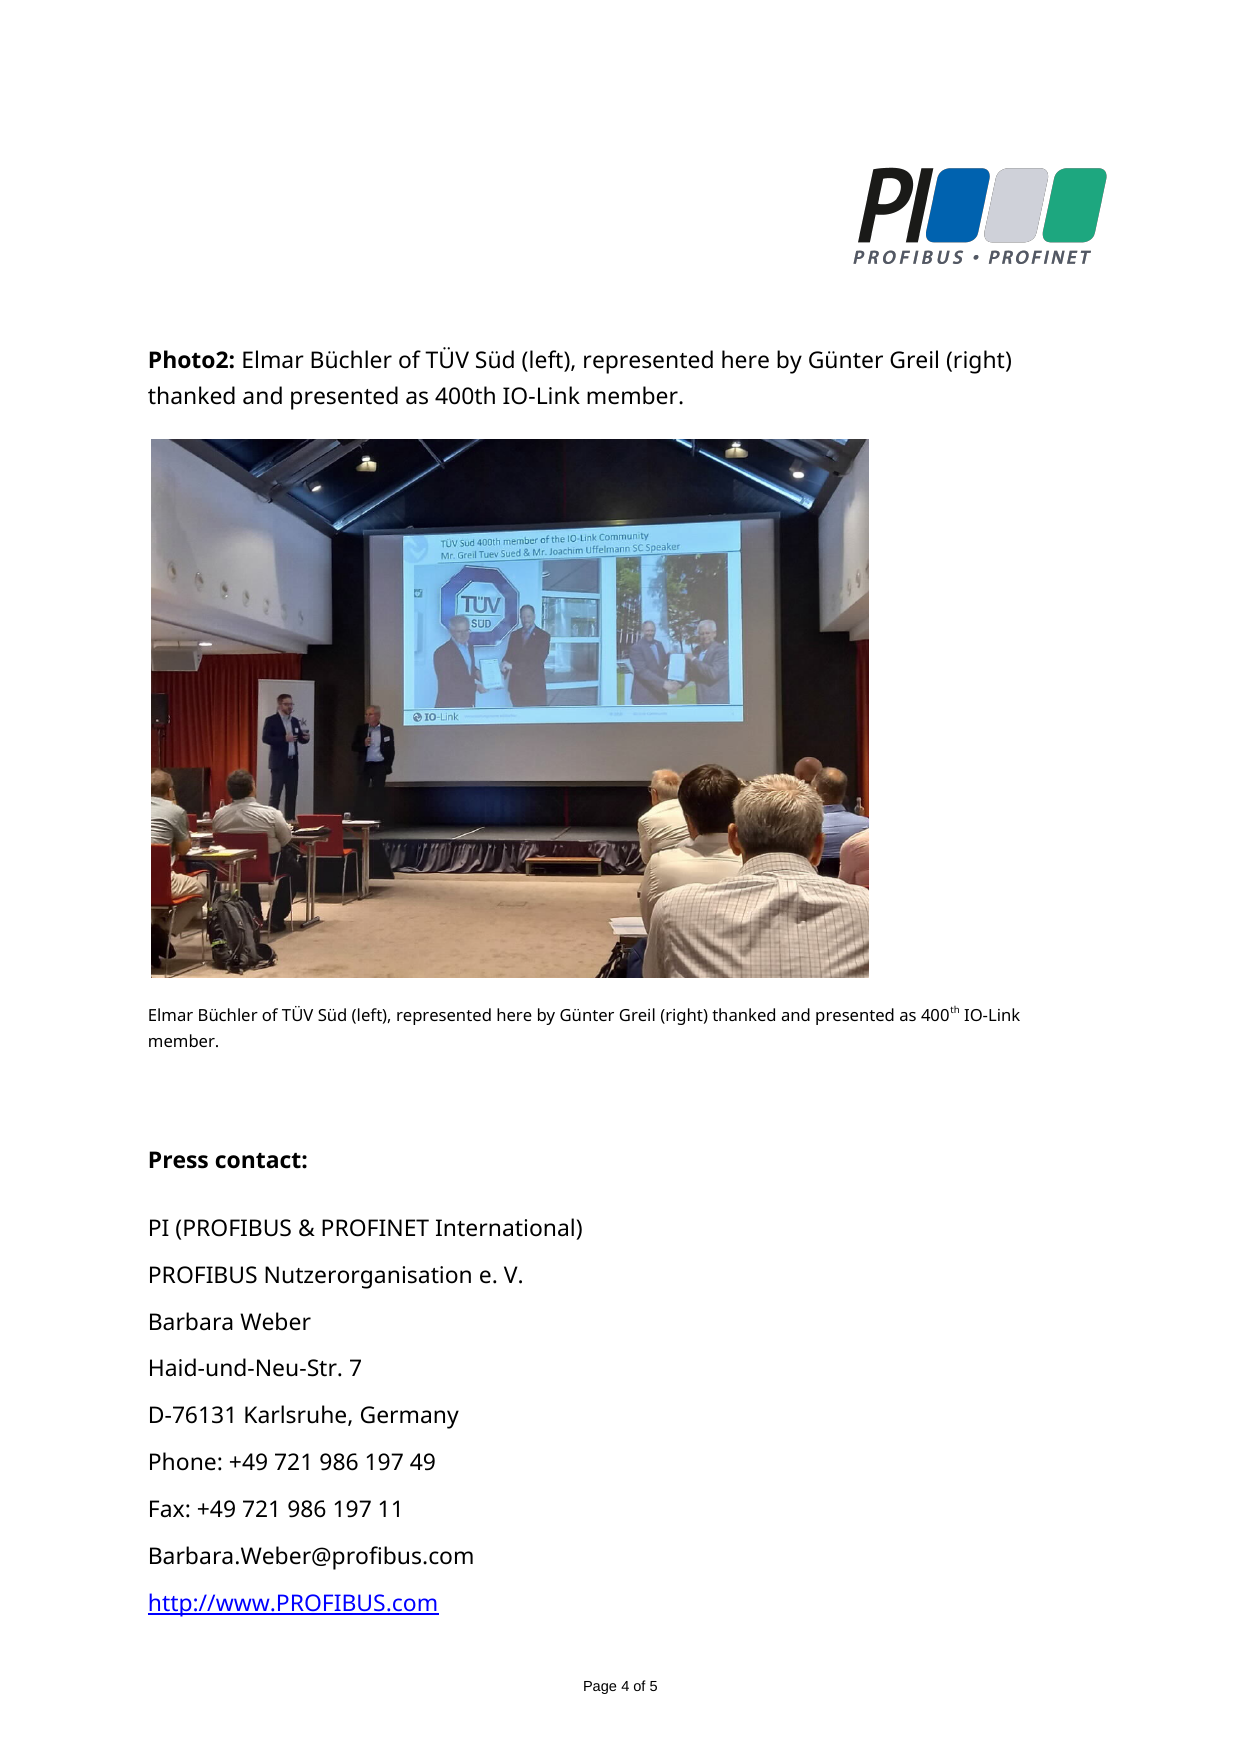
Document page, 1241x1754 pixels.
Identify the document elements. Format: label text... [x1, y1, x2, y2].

text PI (PROFIBUS & PROFINET International) [148, 1212, 1092, 1243]
text Elmar Büchler of TÜV Süd (left), represented here by Günter Greil (right) thanked and presented as 400th IO-Link member. [148, 1003, 1092, 1052]
text Barbara.Weber@profibus.com [148, 1540, 1092, 1571]
subtitle D-76131 Karlsruhe, Germany [148, 1399, 1092, 1430]
text PROFIBUS Nutzerorganisation e. V. [148, 1258, 1092, 1290]
text Photo2: Elmar Büchler of TÜV Süd (left), represented here by Günter Greil (right) thanked and presented as 400th IO-Link member. [148, 344, 1092, 412]
subtitle Fax: +49 721 986 197 11 [148, 1493, 1092, 1524]
picture [850, 163, 1110, 270]
text Barbara Weber [148, 1305, 1092, 1337]
text Phone: +49 721 986 197 49 [148, 1446, 1092, 1477]
subtitle Haid-und-Neu-Str. 7 [148, 1352, 1092, 1383]
text Press contact: [148, 1144, 1092, 1175]
text http://www.PROFIBUS.com [148, 1587, 1092, 1618]
picture [151, 439, 868, 978]
